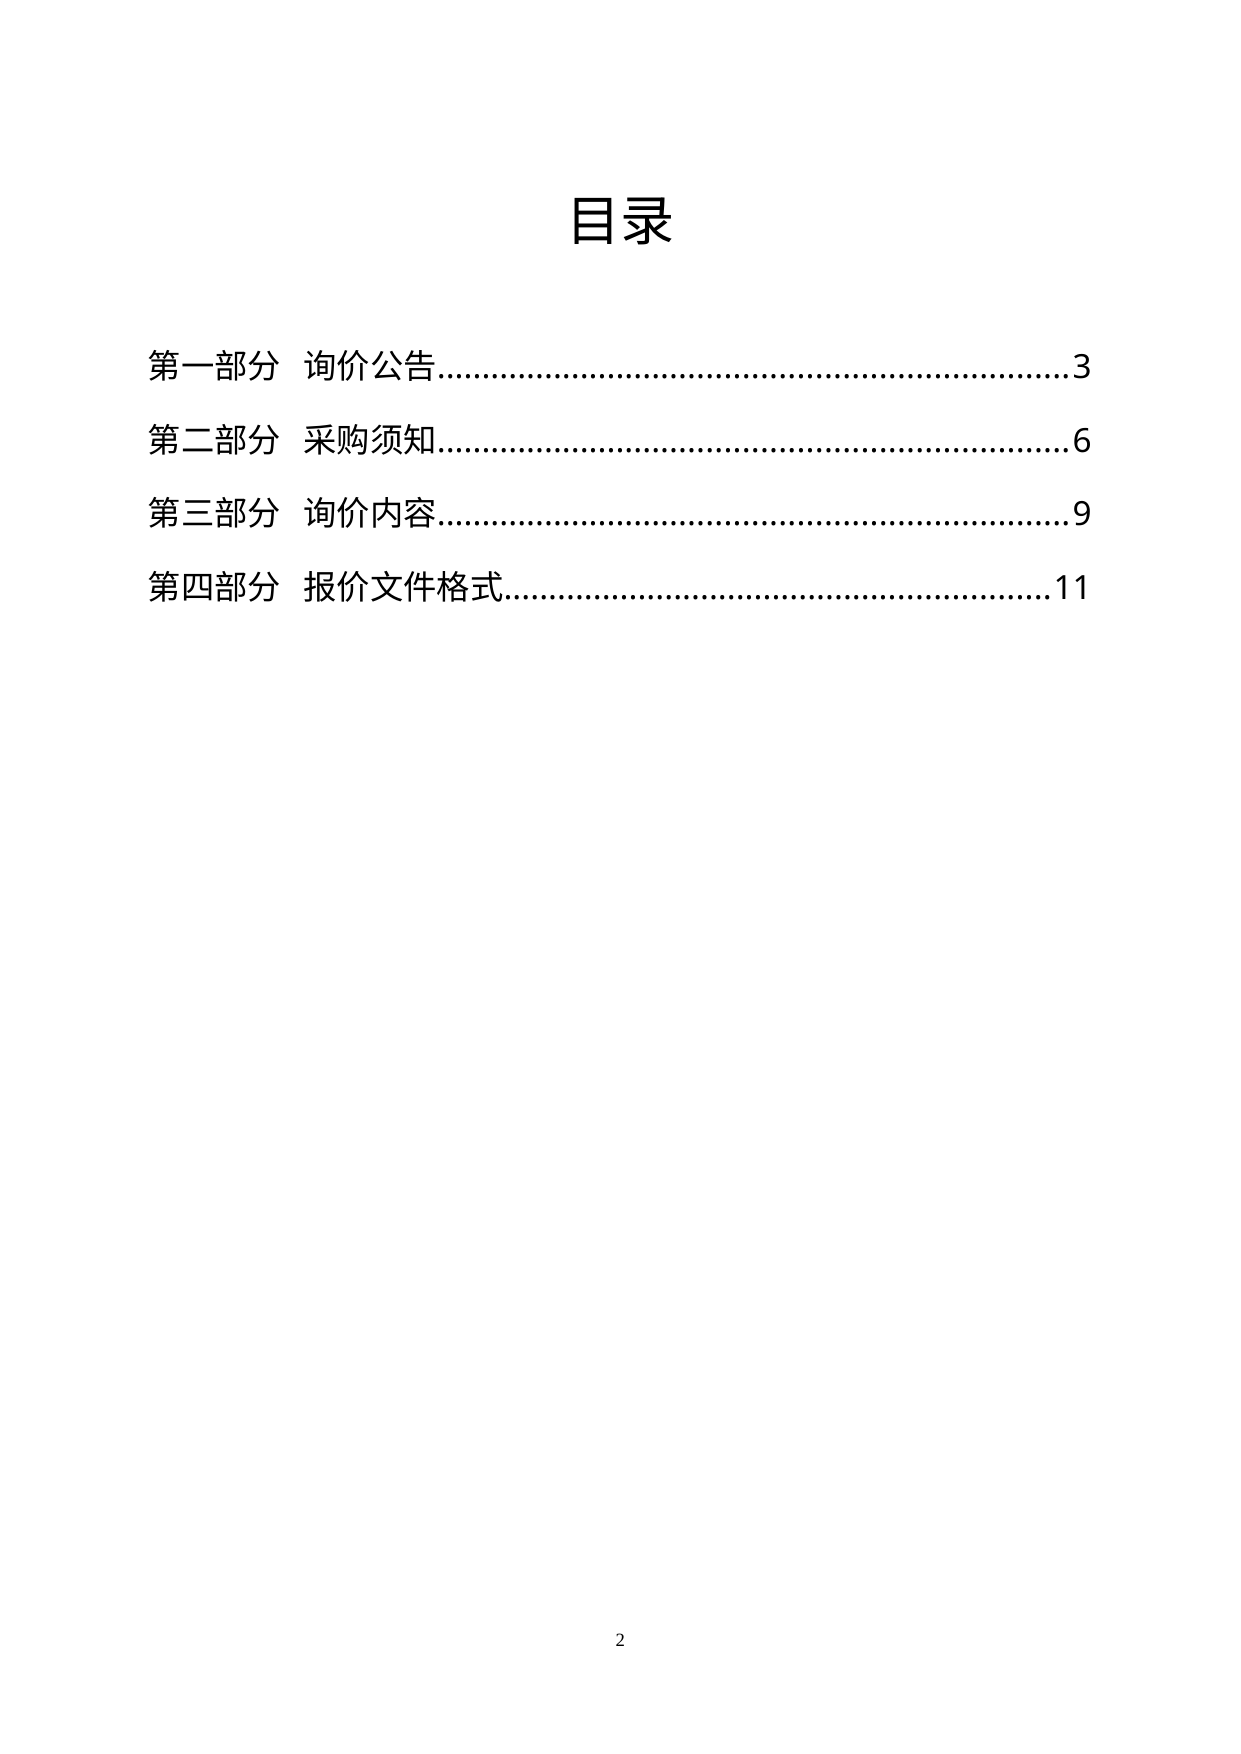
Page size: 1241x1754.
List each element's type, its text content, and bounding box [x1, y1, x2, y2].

text 第四部分 报价文件格式 11 [148, 561, 1092, 609]
text 第三部分 询价内容 9 [148, 487, 1092, 536]
text 第二部分 采购须知 6 [148, 413, 1092, 462]
text 目录 [148, 177, 1092, 256]
text 第一部分 询价公告 3 [148, 340, 1092, 388]
